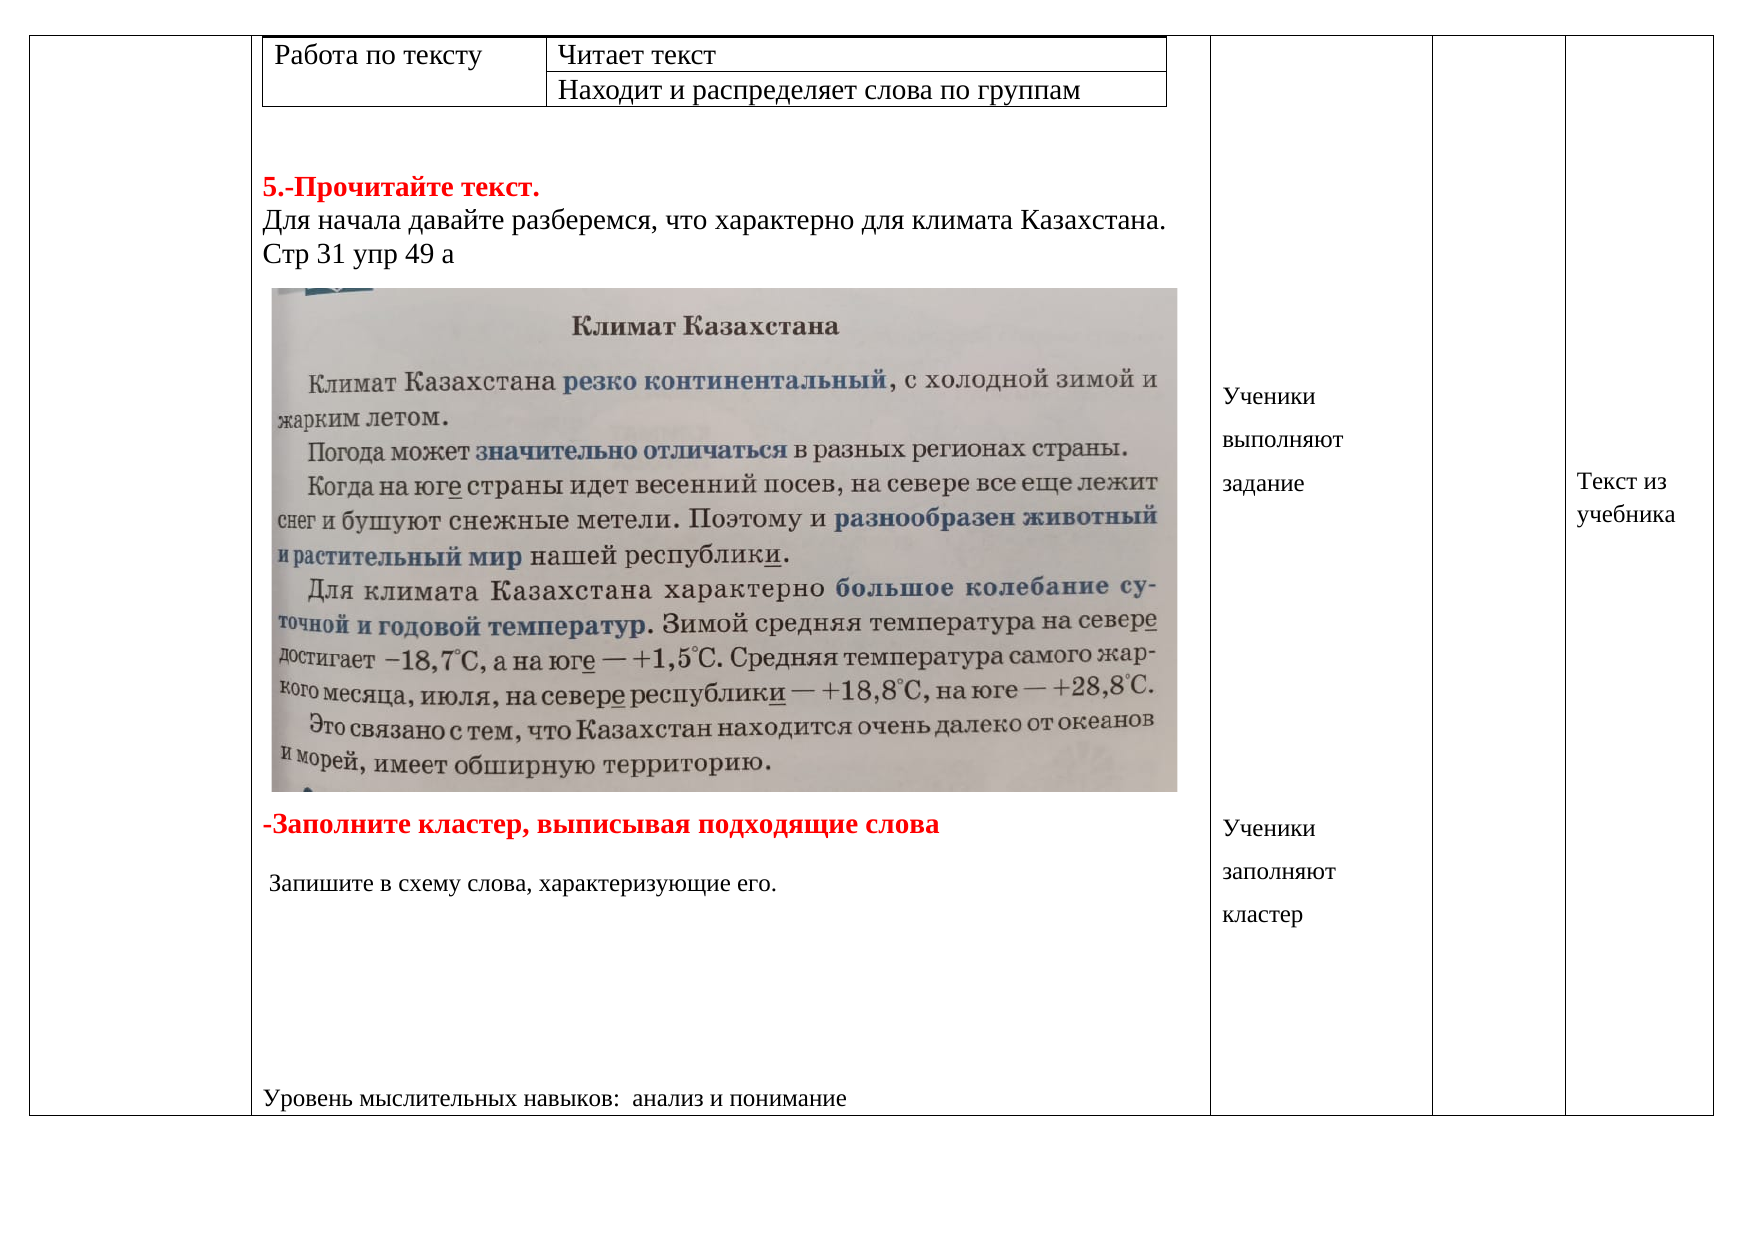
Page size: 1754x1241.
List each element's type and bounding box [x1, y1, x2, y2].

picture [271, 288, 1177, 792]
table_cell [1211, 36, 1432, 1114]
table_cell [1566, 36, 1713, 1114]
table_cell [30, 36, 251, 1114]
table_cell [1433, 36, 1565, 1114]
table_cell [252, 36, 1210, 1114]
